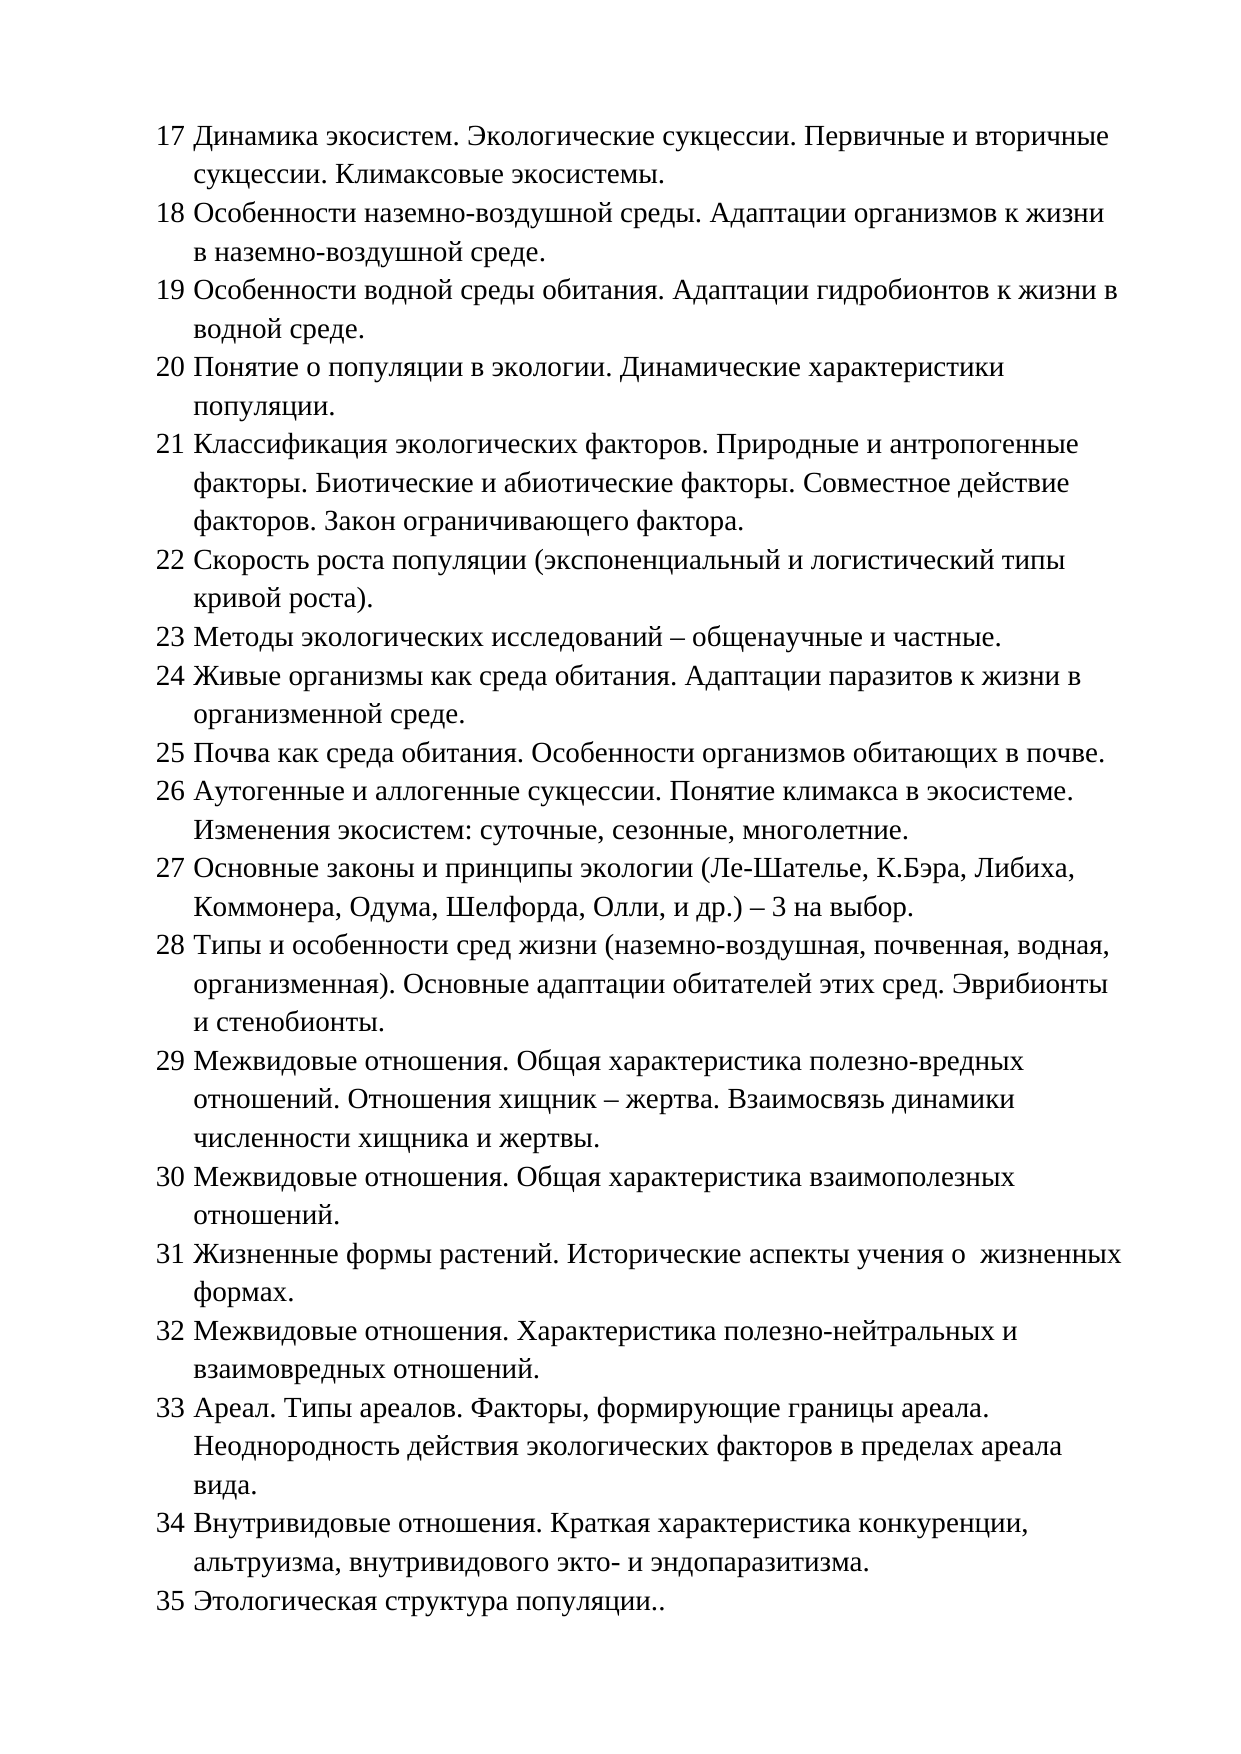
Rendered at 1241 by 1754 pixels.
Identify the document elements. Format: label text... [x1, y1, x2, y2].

list Динамика экосистем. Экологические сукцессии. Первичные и вторичные сукцессии. Климаксовые экосистемы. [156, 118, 1122, 190]
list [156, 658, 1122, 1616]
list Скорость роста популяции (экспоненциальный и логистический типы кривой роста). [156, 542, 1122, 614]
list Понятие о популяции в экологии. Динамические характеристики популяции. [156, 349, 1122, 421]
list Особенности водной среды обитания. Адаптации гидробионтов к жизни в водной среде. [156, 272, 1122, 344]
list Классификация экологических факторов. Природные и антропогенные факторы. Биотические и абиотические факторы. Совместное действие факторов. Закон ограничивающего фактора. [156, 426, 1122, 537]
list Особенности наземно-воздушной среды. Адаптации организмов к жизни в наземно-воздушной среде. [156, 195, 1122, 267]
list Методы экологических исследований – общенаучные и частные. [156, 619, 1122, 653]
